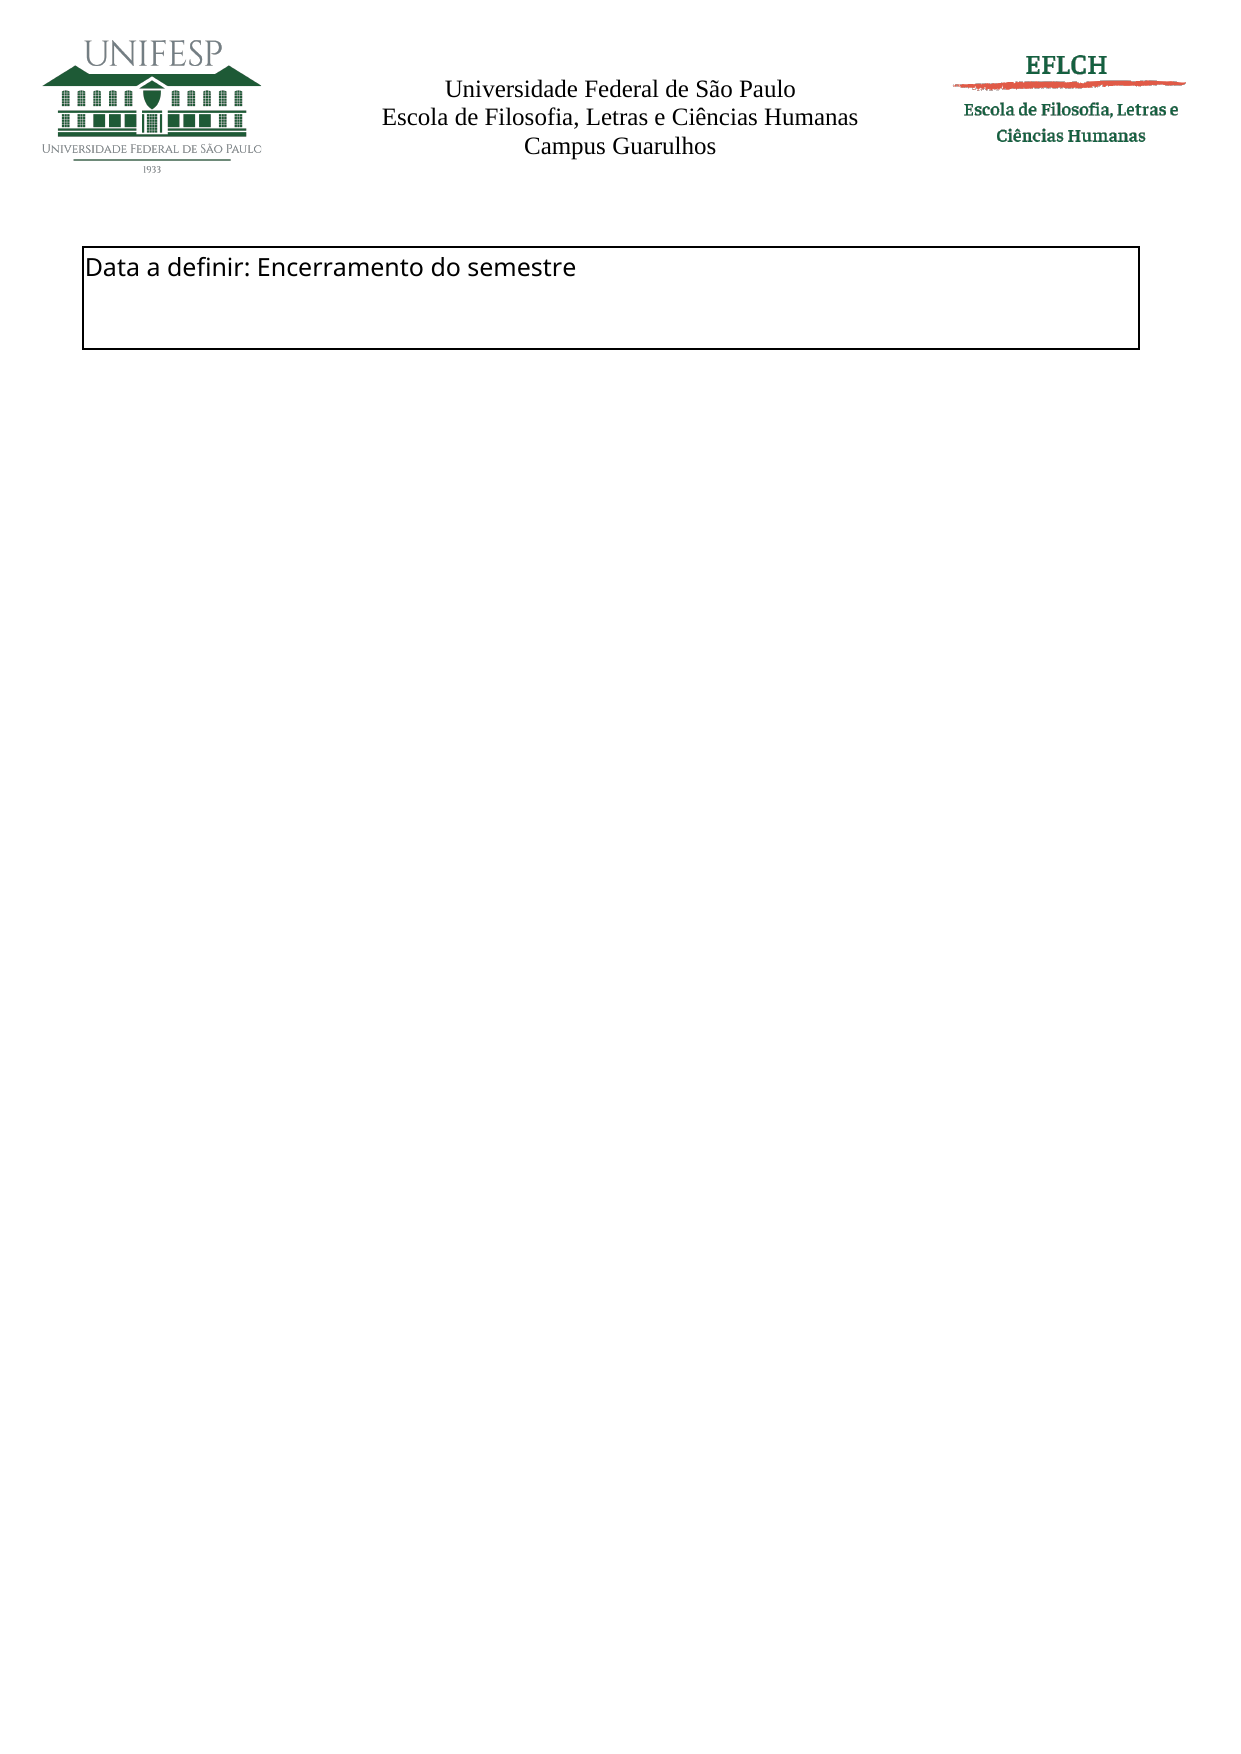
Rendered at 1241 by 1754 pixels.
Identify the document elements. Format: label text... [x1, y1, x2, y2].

picture [947, 38, 1194, 155]
picture [42, 40, 262, 173]
